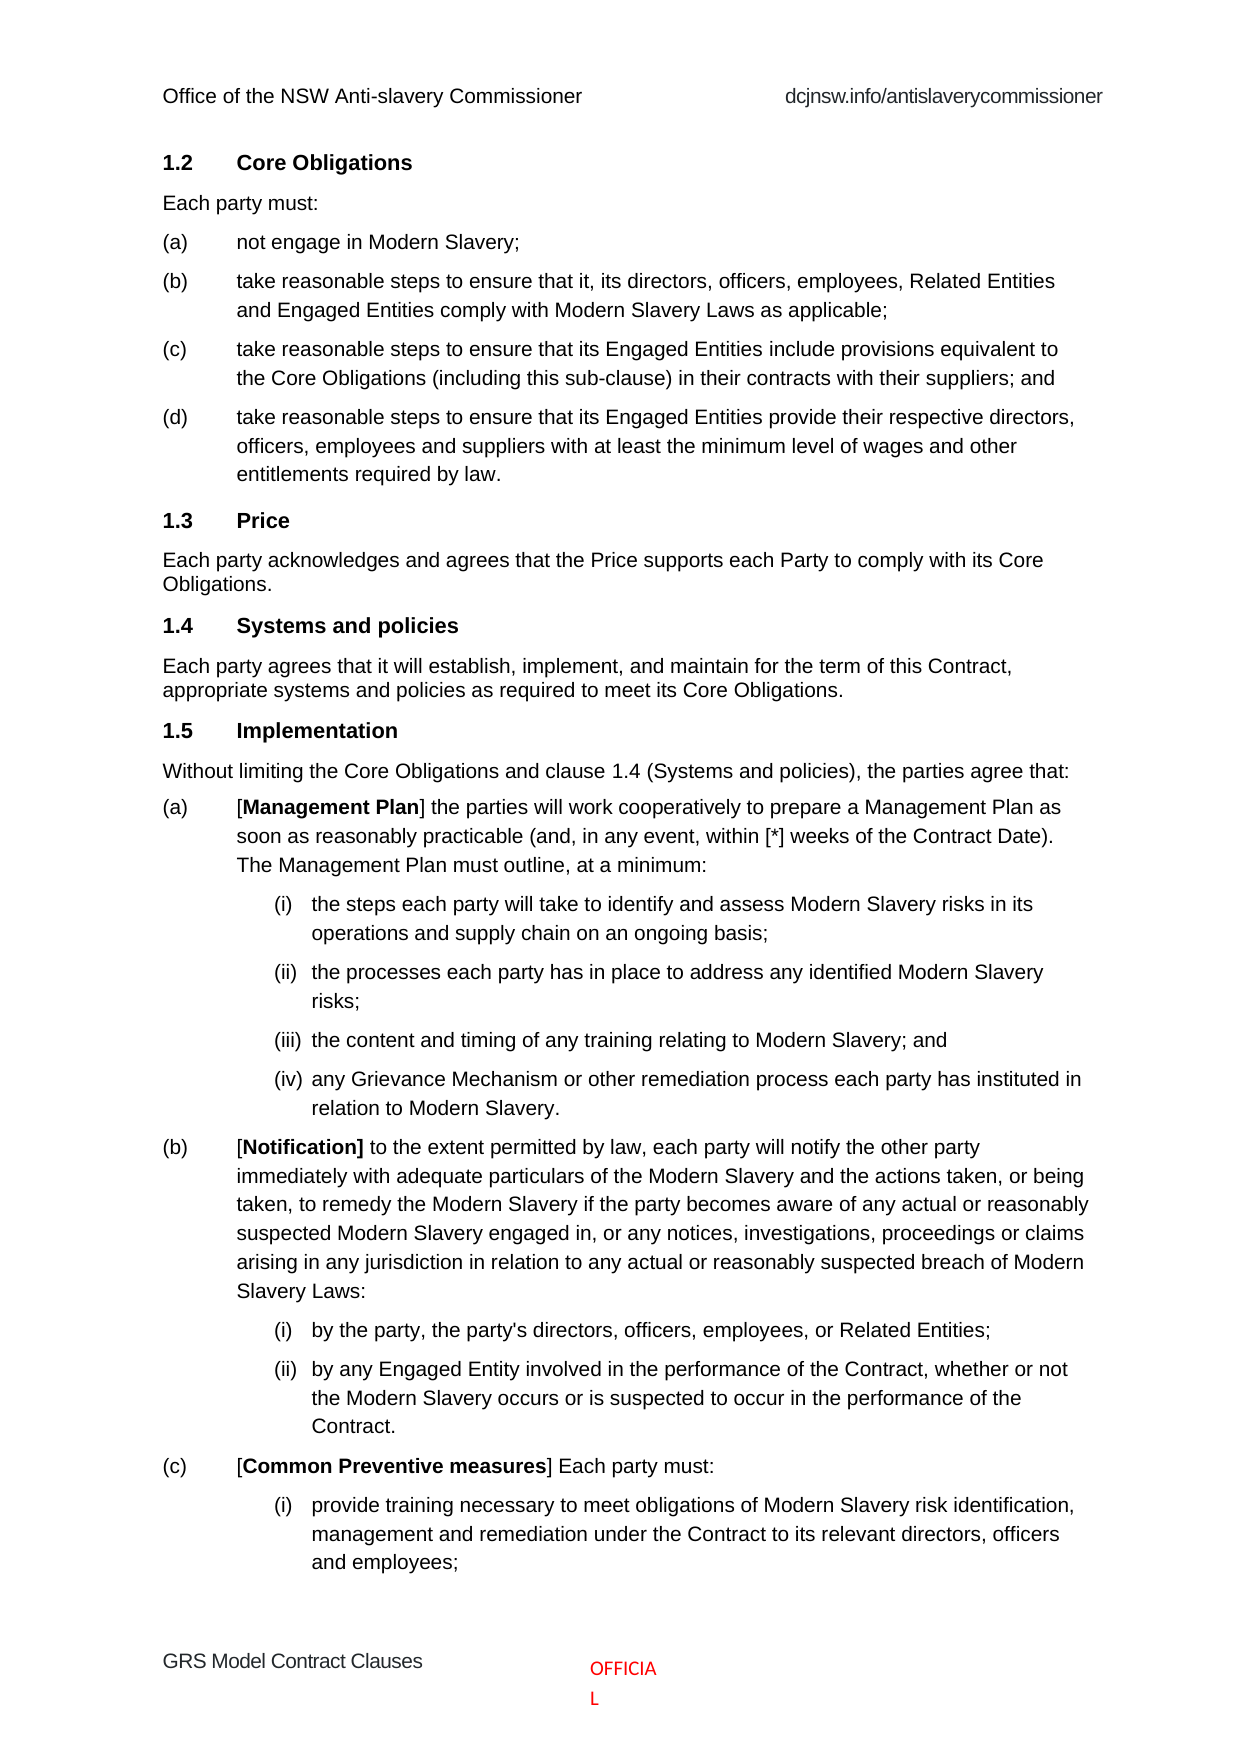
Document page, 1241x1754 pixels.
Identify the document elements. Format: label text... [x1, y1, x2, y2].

subtitle any Grievance Mechanism or other remediation process each party has instituted in relation to Modern Slavery. [274, 1067, 1090, 1119]
text Each party agrees that it will establish, implement, and maintain for the term of this Contract, appropriate systems and policies as required to meet its Core Obligations. [162, 653, 1090, 701]
subtitle [Notification] to the extent permitted by law, each party will notify the other party immediately with adequate particulars of the Modern Slavery and the actions taken, or being taken, to remedy the Modern Slavery if the party becomes aware of any actual or reasonably suspected Modern Slavery engaged in, or any notices, investigations, proceedings or claims arising in any jurisdiction in relation to any actual or reasonably suspected breach of Modern Slavery Laws: [162, 1135, 1090, 1302]
subtitle by any Engaged Entity involved in the performance of the Contract, whether or not the Modern Slavery occurs or is suspected to occur in the performance of the Contract. [274, 1357, 1090, 1438]
subtitle Core Obligations [162, 150, 1090, 175]
subtitle take reasonable steps to ensure that its Engaged Entities include provisions equivalent to the Core Obligations (including this sub-clause) in their contracts with their suppliers; and [162, 337, 1090, 389]
text Each party must: [162, 191, 1090, 214]
subtitle take reasonable steps to ensure that its Engaged Entities provide their respective directors, officers, employees and suppliers with at least the minimum level of wages and other entitlements required by law. [162, 405, 1090, 486]
subtitle provide training necessary to meet obligations of Modern Slavery risk identification, management and remediation under the Contract to its relevant directors, officers and employees; [274, 1493, 1090, 1574]
subtitle the content and timing of any training relating to Modern Slavery; and [274, 1028, 1090, 1052]
text Without limiting the Core Obligations and clause 1.4 (Systems and policies), the parties agree that: [162, 759, 1090, 783]
subtitle Price [162, 508, 1090, 533]
subtitle Implementation [162, 718, 1090, 743]
subtitle by the party, the party's directors, officers, employees, or Related Entities; [274, 1318, 1090, 1342]
subtitle not engage in Modern Slavery; [162, 230, 1090, 254]
subtitle [Common Preventive measures] Each party must: [162, 1453, 1090, 1477]
subtitle Systems and policies [162, 613, 1090, 638]
subtitle take reasonable steps to ensure that it, its directors, officers, employees, Related Entities and Engaged Entities comply with Modern Slavery Laws as applicable; [162, 269, 1090, 322]
subtitle the steps each party will take to identify and assess Modern Slavery risks in its operations and supply chain on an ongoing basis; [274, 892, 1090, 944]
text Each party acknowledges and agrees that the Price supports each Party to comply with its Core Obligations. [162, 548, 1090, 596]
subtitle [Management Plan] the parties will work cooperatively to prepare a Management Plan as soon as reasonably practicable (and, in any event, within [*] weeks of the Contract Date). The Management Plan must outline, at a minimum: [162, 795, 1090, 877]
subtitle the processes each party has in place to address any identified Modern Slavery risks; [274, 960, 1090, 1012]
